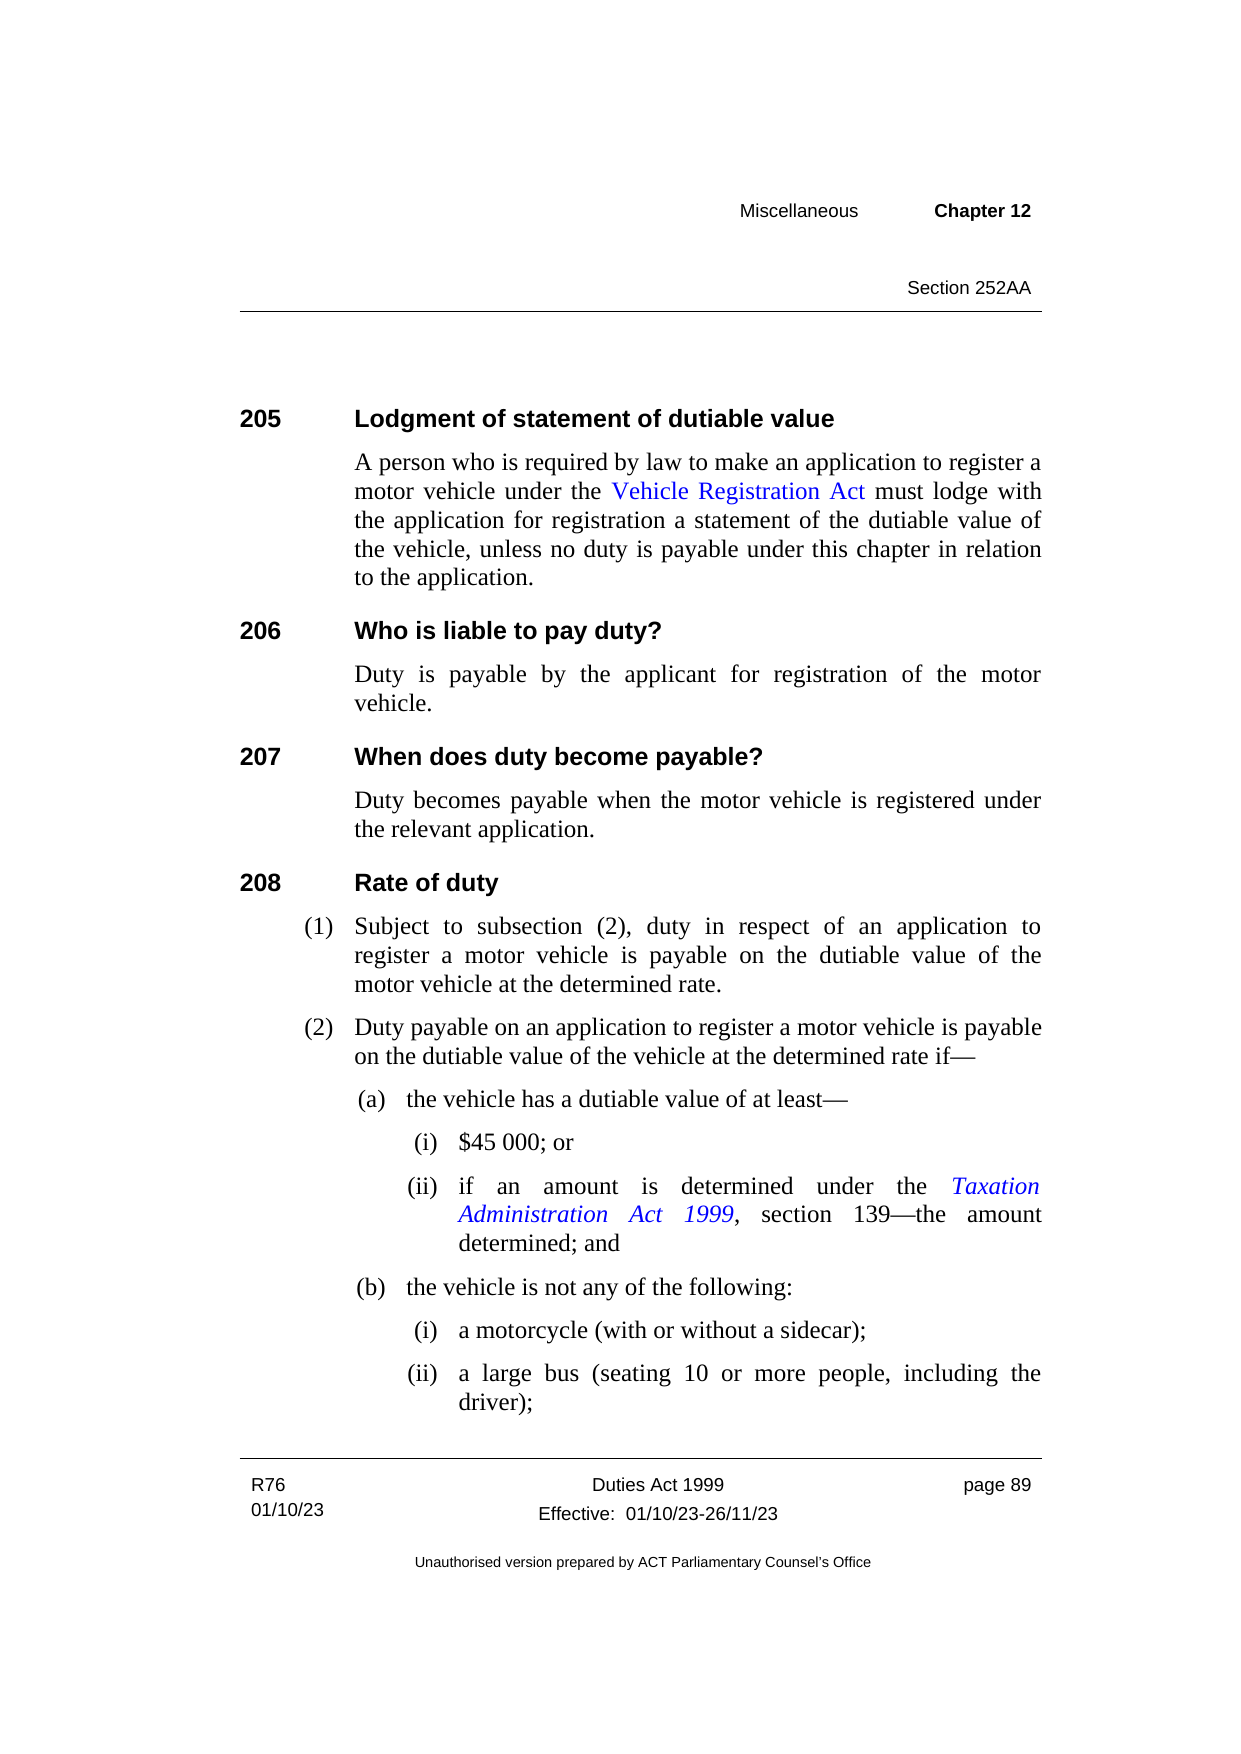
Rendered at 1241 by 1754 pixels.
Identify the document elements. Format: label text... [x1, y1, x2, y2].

text 207 When does duty become payable? [239, 742, 1042, 771]
text 205 Lodgment of statement of dutiable value [239, 404, 1042, 433]
text Duty is payable by the applicant for registration of the motor vehicle. [354, 659, 1042, 717]
text (ii) if an amount is determined under the Taxation Administration Act 1999, section 139—the amount determined; and [239, 1171, 1042, 1257]
text 206 Who is liable to pay duty? [239, 616, 1042, 645]
text A person who is required by law to make an application to register a motor vehicle under the Vehicle Registration Act must lodge with the application for registration a statement of the dutiable value of the vehicle, unless no duty is payable under this chapter in relation to the application. [354, 447, 1042, 591]
text (ii) a large bus (seating 10 or more people, including the driver); [239, 1358, 1042, 1416]
text (i) $45 000; or [239, 1127, 1042, 1156]
text (2) Duty payable on an application to register a motor vehicle is payable on the dutiable value of the vehicle at the determined rate if— [239, 1012, 1042, 1069]
text Duty becomes payable when the motor vehicle is registered under the relevant application. [354, 785, 1042, 843]
text (1) Subject to subsection (2), duty in respect of an application to register a motor vehicle is payable on the dutiable value of the motor vehicle at the determined rate. [239, 911, 1042, 997]
text (a) the vehicle has a dutiable value of at least— [239, 1084, 1042, 1113]
text (b) the vehicle is not any of the following: [239, 1272, 1042, 1300]
text 208 Rate of duty [239, 868, 1042, 897]
text (i) a motorcycle (with or without a sidecar); [239, 1315, 1042, 1344]
